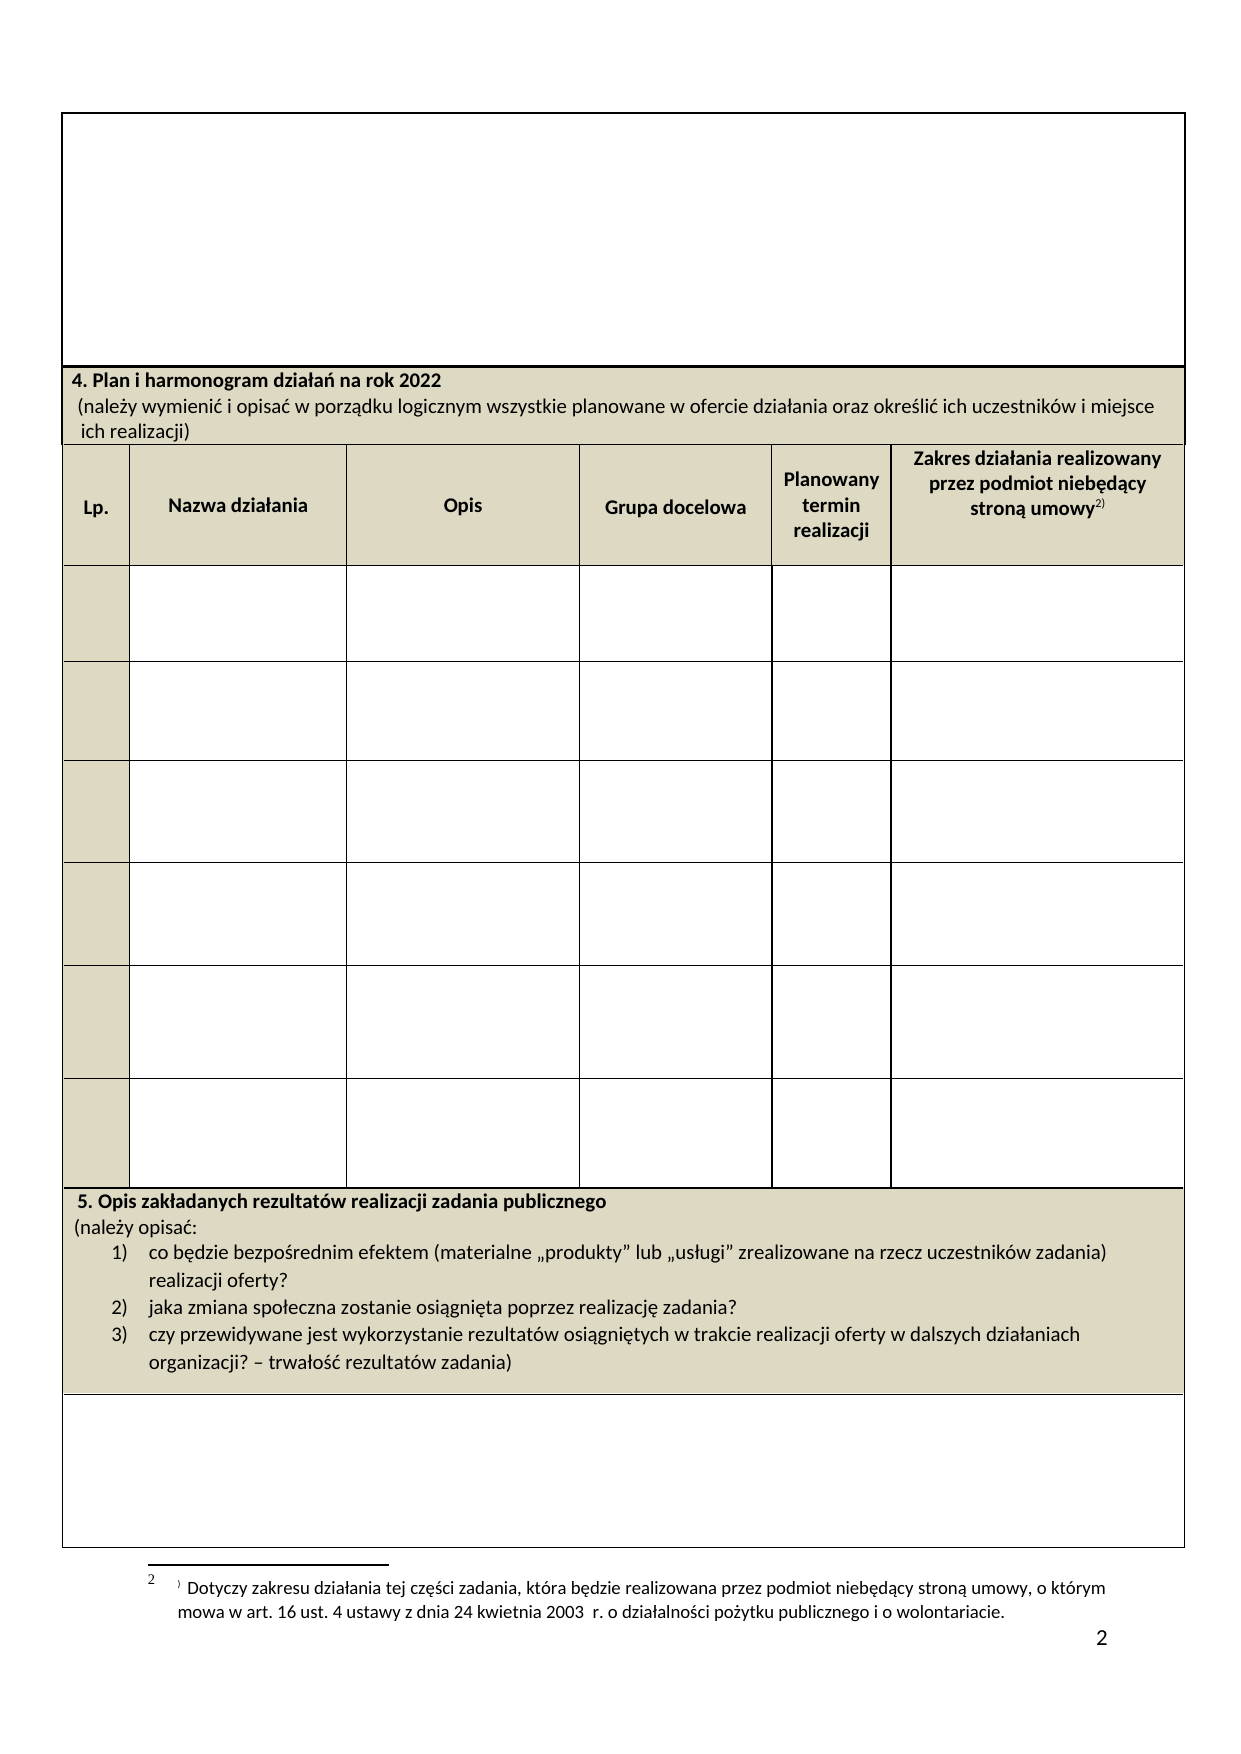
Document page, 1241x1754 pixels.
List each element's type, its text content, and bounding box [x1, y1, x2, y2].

table_cell [63, 114, 1184, 365]
table_cell [63, 662, 129, 760]
table_cell [773, 761, 890, 862]
table_cell [347, 622, 579, 661]
table_cell [63, 622, 129, 661]
table_cell [892, 760, 1184, 862]
table_cell [63, 445, 129, 493]
table_cell [580, 622, 771, 661]
table_cell [63, 863, 129, 965]
table_cell [773, 566, 890, 661]
table_cell [130, 761, 346, 862]
table_cell [347, 863, 579, 965]
table_cell [580, 445, 771, 493]
table_cell [130, 1079, 346, 1187]
table_cell [63, 966, 129, 1078]
table_cell [347, 662, 579, 760]
table_cell [130, 966, 346, 1078]
table_cell Zakres działania realizowany przez podmiot niebędący stroną umowy) [892, 444, 1184, 565]
table_cell [130, 662, 346, 760]
table_cell [892, 965, 1184, 1078]
table_cell [130, 622, 346, 661]
table_cell [347, 761, 579, 862]
table_cell [580, 1079, 771, 1187]
table_cell [892, 1078, 1184, 1187]
table_cell [773, 863, 890, 965]
table_cell [580, 662, 771, 760]
table_cell 5. Opis zakładanych rezultatów realizacji zadania publicznego (należy opisać: co będzie bezpośrednim efektem (materialne „produkty” lub „usługi” zrealizowane na rzecz uczestników zadania) realizacji oferty? jaka zmiana społeczna zostanie osiągnięta poprzez realizację zadania? czy przewidywane jest wykorzystanie rezultatów osiągniętych w trakcie realizacji oferty w dalszych działaniach organizacji? – trwałość rezultatów zadania) [63, 1187, 1184, 1393]
table_cell [63, 761, 129, 862]
table_cell Lp. [63, 493, 129, 565]
table_cell [63, 1079, 129, 1187]
table_cell 4. Plan i harmonogram działań na rok 2022 (należy wymienić i opisać w porządku logicznym wszystkie planowane w ofercie działania oraz określić ich uczestników i miejsce ich realizacji) [63, 368, 1184, 444]
table_cell [580, 863, 771, 965]
table_cell [130, 566, 346, 622]
table_cell [892, 661, 1184, 760]
table_cell [773, 662, 890, 760]
table_cell Nazwa działania [130, 445, 346, 565]
table_cell [580, 761, 771, 862]
table_cell [63, 566, 129, 622]
table_cell [580, 966, 771, 1078]
table_cell [347, 1079, 579, 1187]
table_cell [892, 565, 1184, 622]
table_cell [773, 966, 890, 1078]
table_cell Opis [347, 445, 579, 565]
table_cell [63, 1394, 1184, 1547]
table_cell Planowany termin realizacji [772, 445, 890, 565]
table_cell [347, 566, 579, 622]
table_cell [892, 862, 1184, 965]
table_cell [773, 1079, 890, 1187]
table_cell [130, 863, 346, 965]
table_cell Grupa docelowa [580, 493, 771, 565]
table_cell [580, 566, 771, 622]
table_cell [347, 966, 579, 1078]
table_cell [892, 622, 1184, 661]
